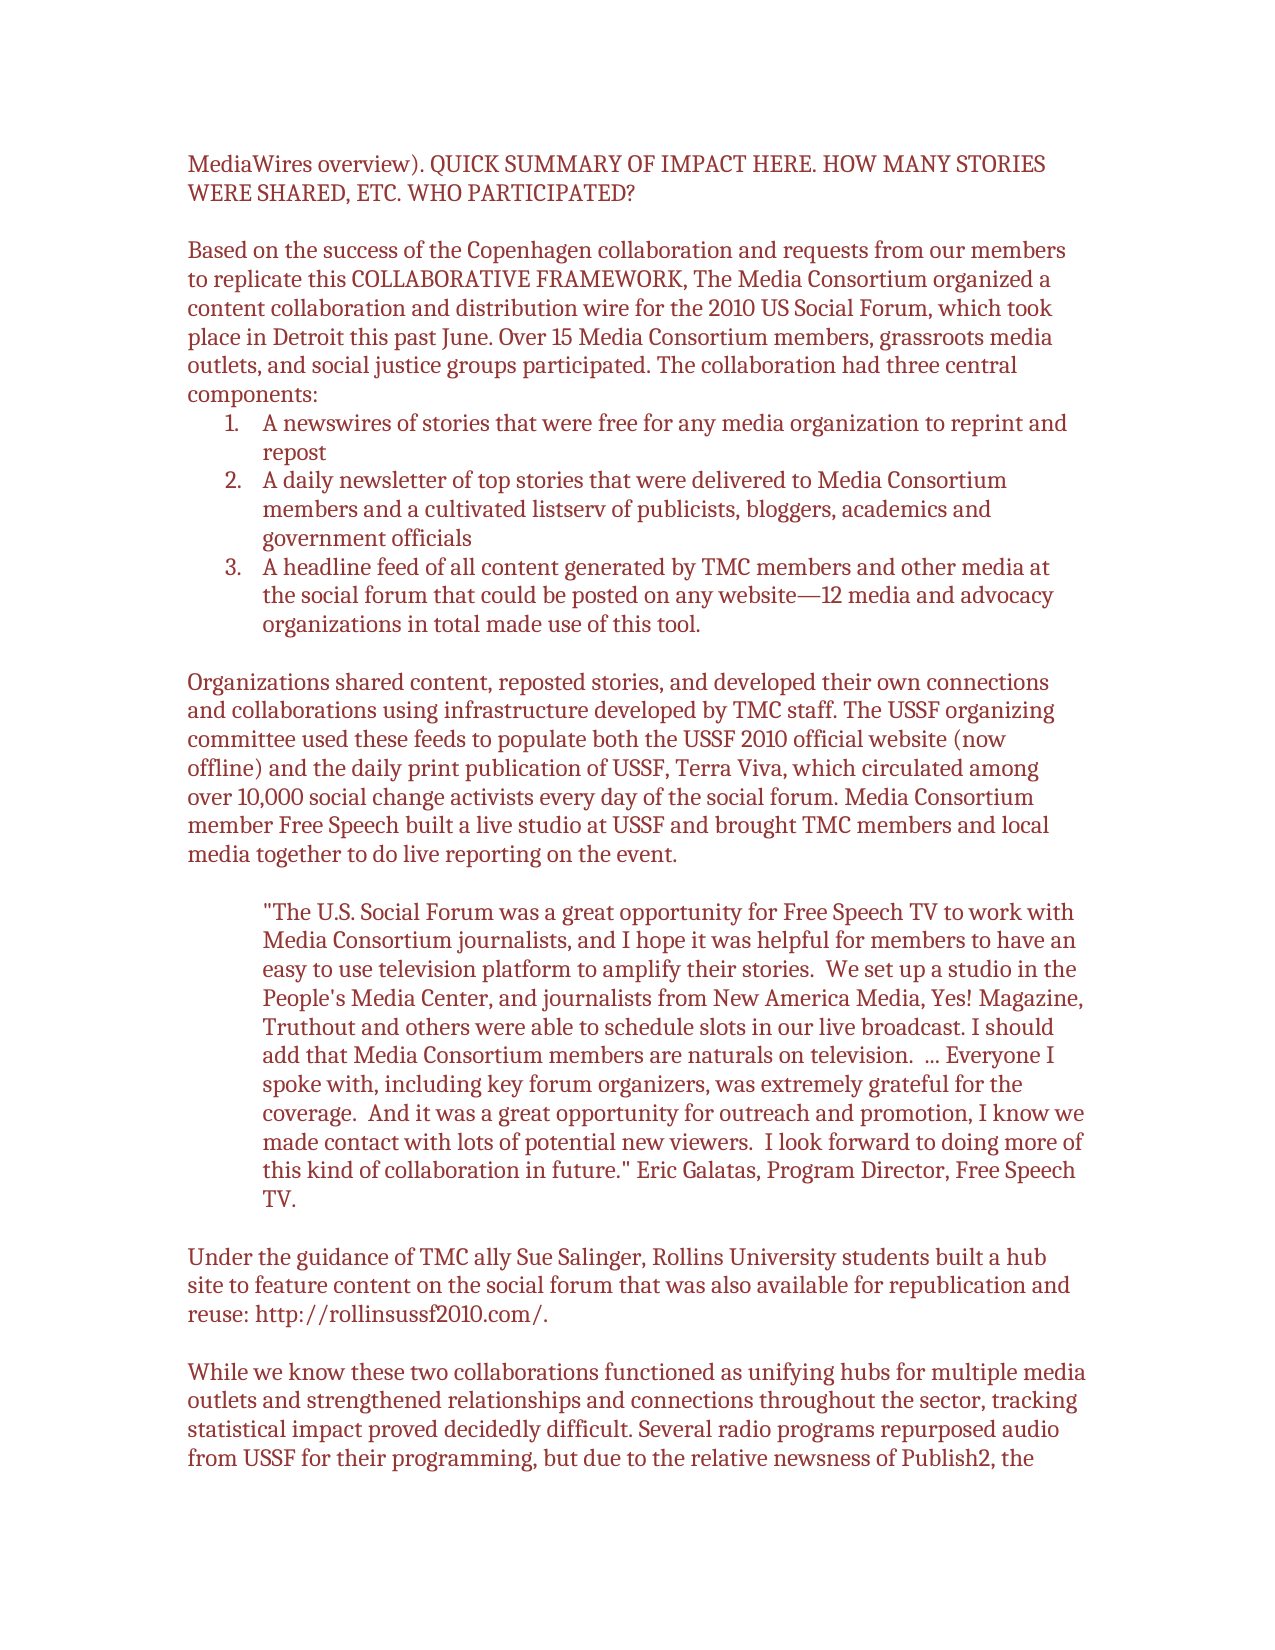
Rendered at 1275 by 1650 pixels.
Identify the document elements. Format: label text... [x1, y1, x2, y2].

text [187, 150, 1087, 207]
list A daily newsletter of top stories that were delivered to Media Consortium members and a cultivated listserv of publicists, bloggers, academics and government officials [225, 466, 1087, 552]
text Organizations shared content, reposted stories, and developed their own connections and collaborations using infrastructure developed by TMC staff. The USSF organizing committee used these feeds to populate both the USSF 2010 official website (now offline) and the daily print publication of USSF, Terra Viva, which circulated among over 10,000 social change activists every day of the social forum. Media Consortium member Free Speech built a live studio at USSF and brought TMC members and local media together to do live reporting on the event. [187, 667, 1087, 869]
list A newswires of stories that were free for any media organization to reprint and repost [225, 409, 1087, 466]
text "The U.S. Social Forum was a great opportunity for Free Speech TV to work with Media Consortium journalists, and I hope it was helpful for members to have an easy to use television platform to amplify their stories. We set up a studio in the People's Media Center, and journalists from New America Media, Yes! Magazine, Truthout and others were able to schedule slots in our live broadcast. I should add that Media Consortium members are naturals on television. ... Everyone I spoke with, including key forum organizers, was extremely grateful for the coverage. And it was a great opportunity for outreach and promotion, I know we made contact with lots of potential new viewers. I look forward to doing more of this kind of collaboration in future." Eric Galatas, Program Director, Free Speech TV. [262, 897, 1087, 1214]
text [187, 1357, 1087, 1472]
list A headline feed of all content generated by TMC members and other media at the social forum that could be posted on any website—12 media and advocacy organizations in total made use of this tool. [225, 552, 1087, 639]
text Based on the success of the Copenhagen collaboration and requests from our members to replicate this COLLABORATIVE FRAMEWORK, The Media Consortium organized a content collaboration and distribution wire for the 2010 US Social Forum, which took place in Detroit this past June. Over 15 Media Consortium members, grassroots media outlets, and social justice groups participated. The collaboration had three central components: [187, 236, 1087, 409]
text Under the guidance of TMC ally Sue Salinger, Rollins University students built a hub site to feature content on the social forum that was also available for republication and reuse: http://rollinsussf2010.com/. [187, 1242, 1087, 1329]
